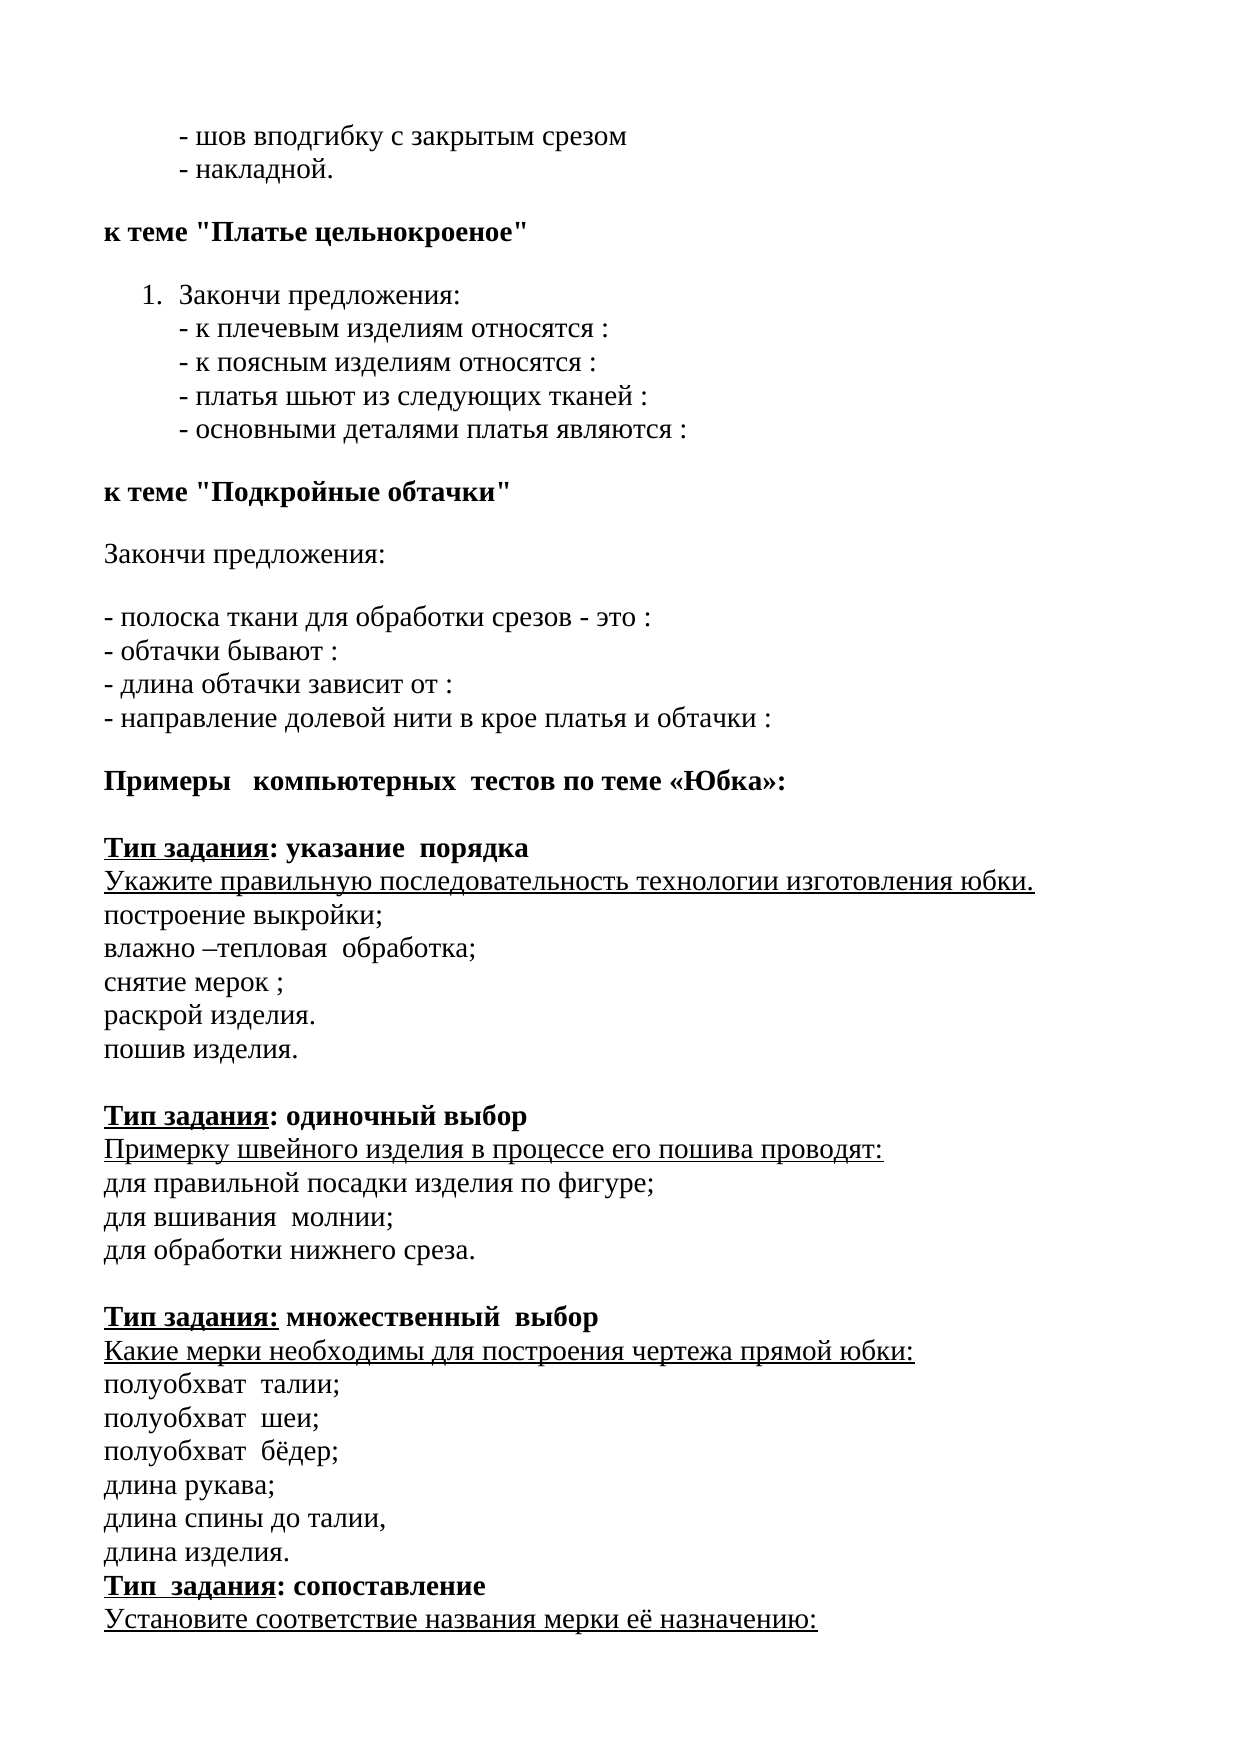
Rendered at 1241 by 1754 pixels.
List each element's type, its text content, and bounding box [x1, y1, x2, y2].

text для вшивания молнии; [103, 1199, 1152, 1232]
text Установите соответствие названия мерки её назначению: [103, 1601, 1152, 1635]
list Закончи предложения: - к плечевым изделиям относятся : - к поясным изделиям относятся : - платья шьют из следующих тканей : - основными деталями платья являются : [141, 277, 1152, 445]
text длина спины до талии, [103, 1501, 1152, 1534]
text Примерку швейного изделия в процессе его пошива проводят: [103, 1132, 1152, 1165]
text - полоска ткани для обработки срезов - это : - обтачки бывают : - длина обтачки зависит от : - направление долевой нити в крое платья и обтачки : [103, 599, 1152, 733]
text длина изделия. [103, 1534, 1152, 1568]
text полуобхват шеи; [103, 1400, 1152, 1433]
text полуобхват бёдер; [103, 1433, 1152, 1467]
text Закончи предложения: [103, 537, 1152, 570]
text раскрой изделия. [103, 997, 1152, 1031]
text полуобхват талии; [103, 1366, 1152, 1400]
text Тип задания: одиночный выбор [103, 1098, 1152, 1132]
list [141, 118, 1152, 185]
text для правильной посадки изделия по фигуре; [103, 1165, 1152, 1199]
text Укажите правильную последовательность технологии изготовления юбки. [103, 863, 1152, 897]
text к теме "Платье цельнокроеное" [103, 214, 1152, 248]
text Тип задания: сопоставление [103, 1568, 1152, 1601]
text для обработки нижнего среза. [103, 1232, 1152, 1266]
text к теме "Подкройные обтачки" [103, 474, 1152, 507]
text Тип задания: указание порядка [103, 830, 1152, 863]
text Какие мерки необходимы для построения чертежа прямой юбки: [103, 1333, 1152, 1366]
text построение выкройки; [103, 897, 1152, 930]
text длина рукава; [103, 1467, 1152, 1501]
text снятие мерок ; [103, 964, 1152, 997]
text влажно –тепловая обработка; [103, 930, 1152, 964]
text Тип задания: множественный выбор [103, 1299, 1152, 1333]
text Примеры компьютерных тестов по теме «Юбка»: [103, 763, 1152, 796]
text пошив изделия. [103, 1031, 1152, 1064]
